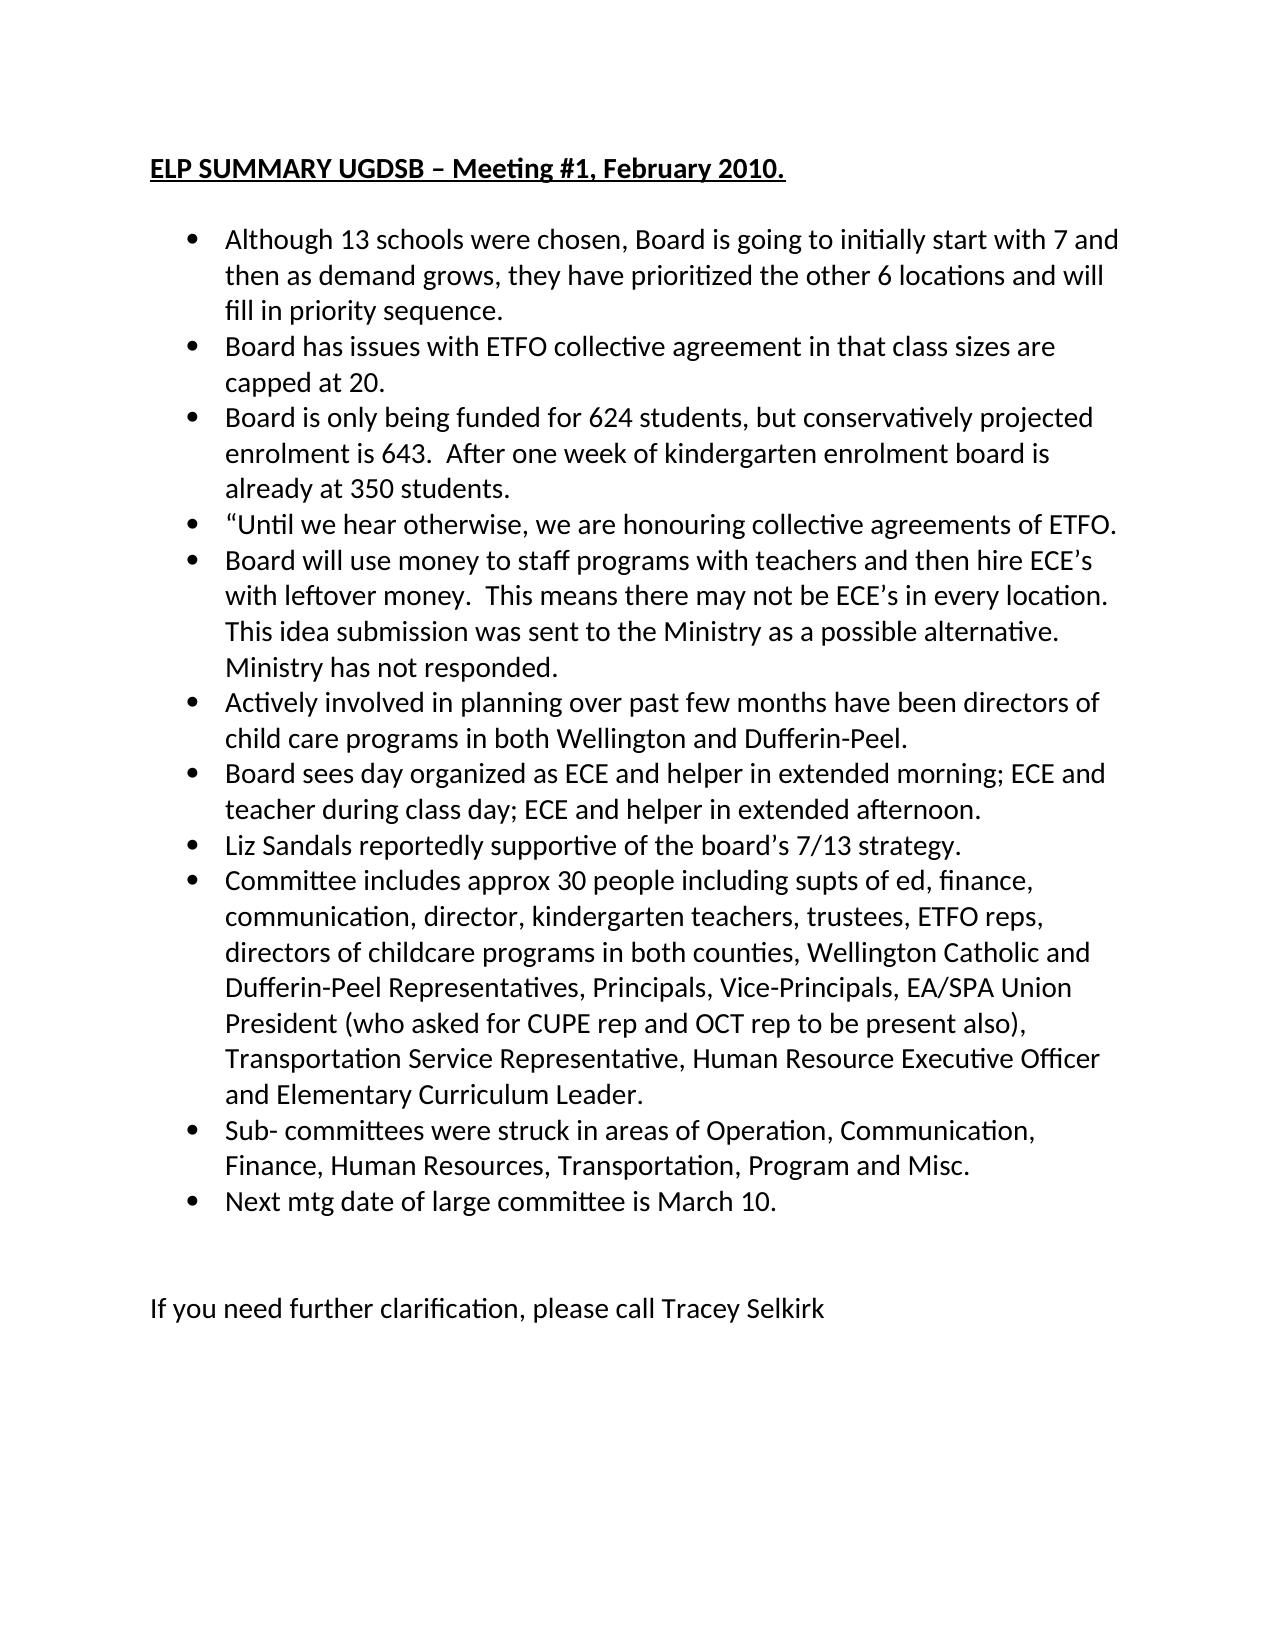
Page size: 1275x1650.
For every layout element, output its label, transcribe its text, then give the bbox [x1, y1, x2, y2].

list Board has issues with ETFO collective agreement in that class sizes are capped at 20. [187, 328, 1125, 399]
list Although 13 schools were chosen, Board is going to initially start with 7 and then as demand grows, they have prioritized the other 6 locations and will fill in priority sequence. [187, 221, 1125, 328]
list Sub- committees were struck in areas of Operation, Communication, Finance, Human Resources, Transportation, Program and Misc. [187, 1112, 1125, 1183]
list Next mtg date of large committee is March 10. [187, 1183, 1125, 1219]
list Board will use money to staff programs with teachers and then hire ECE’s with leftover money. This means there may not be ECE’s in every location. This idea submission was sent to the Ministry as a possible alternative. Ministry has not responded. [187, 542, 1125, 684]
list Committee includes approx 30 people including supts of ed, finance, communication, director, kindergarten teachers, trustees, ETFO reps, directors of childcare programs in both counties, Wellington Catholic and Dufferin-Peel Representatives, Principals, Vice-Principals, EA/SPA Union President (who asked for CUPE rep and OCT rep to be present also), Transportation Service Representative, Human Resource Executive Officer and Elementary Curriculum Leader. [187, 862, 1125, 1112]
list Board sees day organized as ECE and helper in extended morning; ECE and teacher during class day; ECE and helper in extended afternoon. [187, 756, 1125, 827]
list Board is only being funded for 624 students, but conservatively projected enrolment is 643. After one week of kindergarten enrolment board is already at 350 students. [187, 399, 1125, 506]
text If you need further clarification, please call Tracey Selkirk [150, 1290, 1125, 1326]
list Liz Sandals reportedly supportive of the board’s 7/13 strategy. [187, 827, 1125, 862]
list Actively involved in planning over past few months have been directors of child care programs in both Wellington and Dufferin-Peel. [187, 684, 1125, 756]
list “Until we hear otherwise, we are honouring collective agreements of ETFO. [187, 506, 1125, 542]
text ELP SUMMARY UGDSB – Meeting #1, February 2010. [150, 150, 1125, 186]
